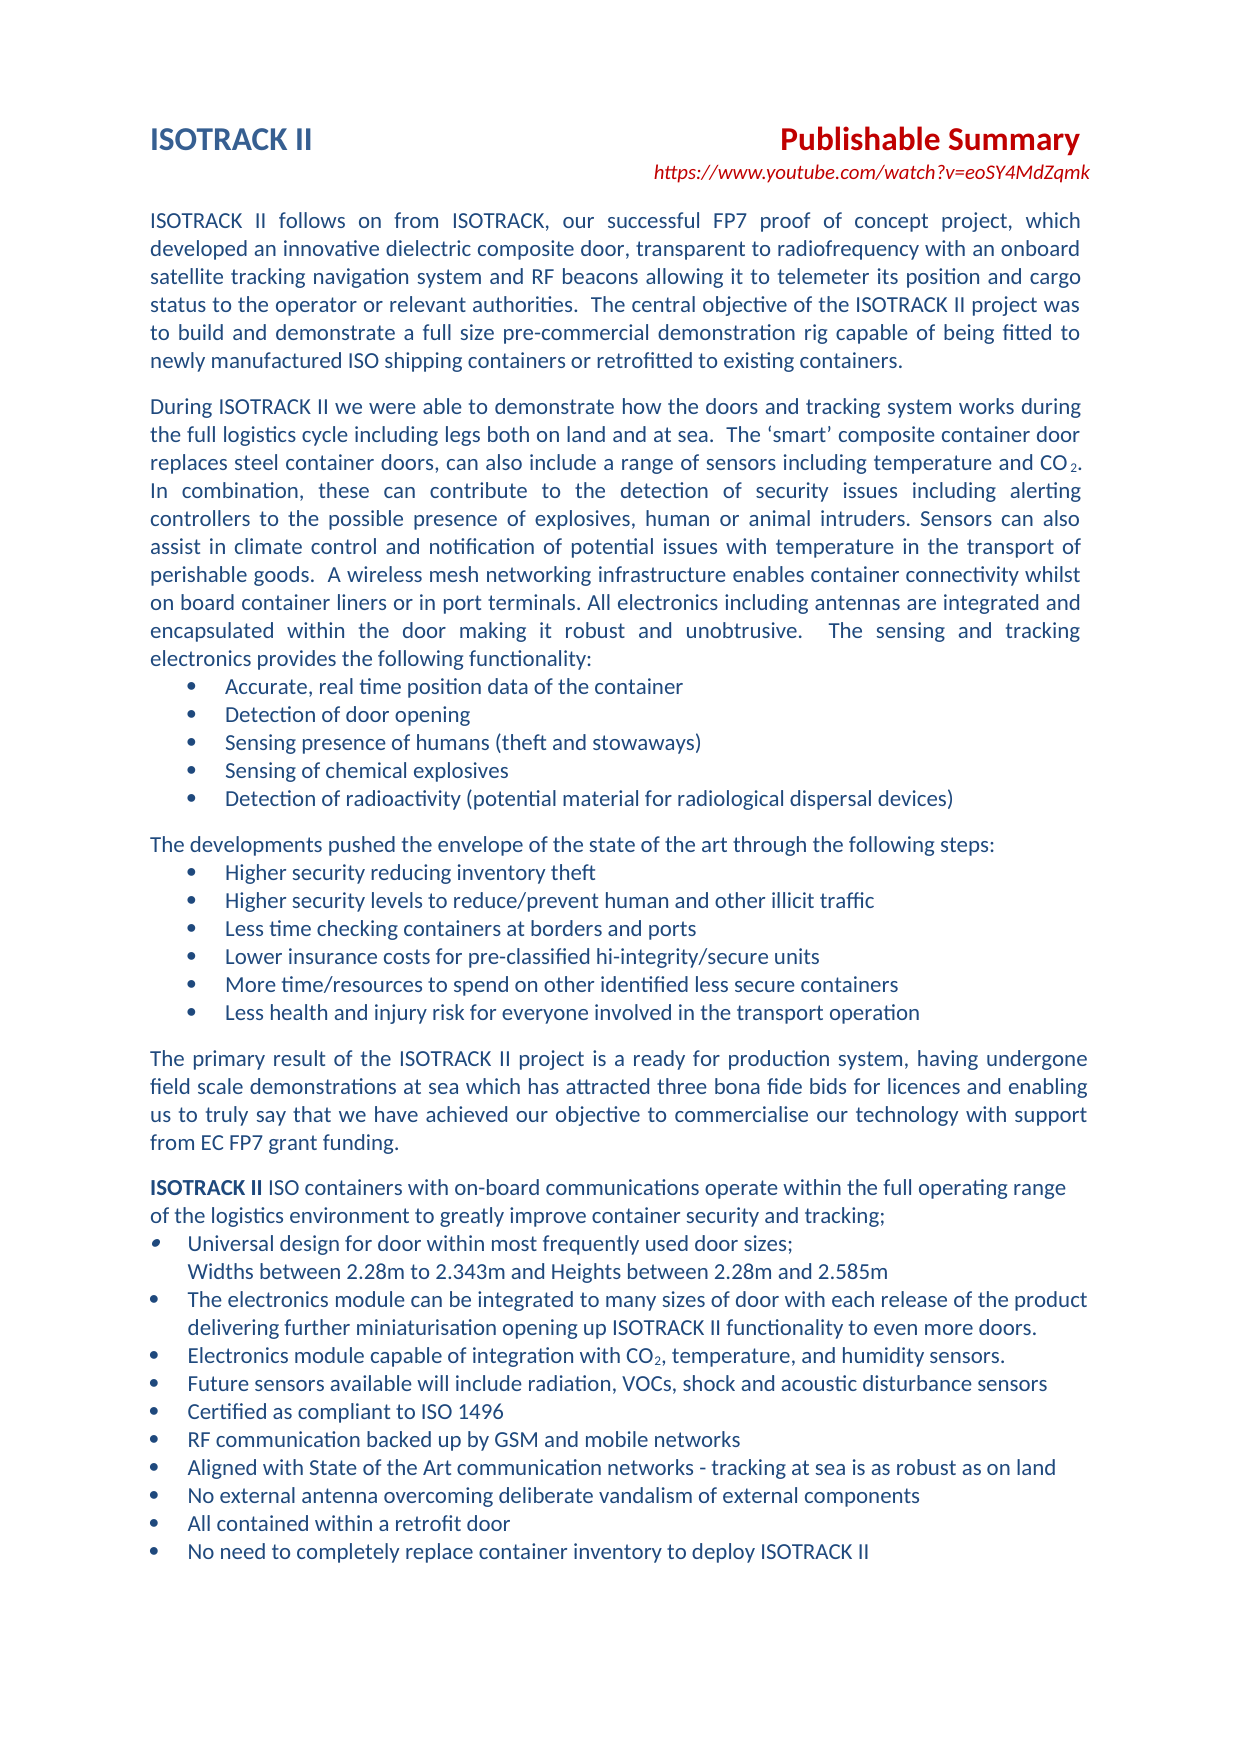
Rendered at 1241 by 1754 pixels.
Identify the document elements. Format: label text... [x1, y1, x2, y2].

list Lower insurance costs for pre-classified hi-integrity/secure units [187, 942, 1090, 970]
list Detection of radioactivity (potential material for radiological dispersal devices) [187, 784, 1083, 812]
text The developments pushed the envelope of the state of the art through the following steps: [150, 830, 1090, 858]
list Less health and injury risk for everyone involved in the transport operation [187, 998, 1090, 1026]
list Accurate, real time position data of the container [187, 672, 1083, 700]
list RF communication backed up by GSM and mobile networks [150, 1425, 1090, 1453]
text ISOTRACK II follows on from ISOTRACK, our successful FP7 proof of concept project, which developed an innovative dielectric composite door, transparent to radiofrequency with an onboard satellite tracking navigation system and RF beacons allowing it to telemeter its position and cargo status to the operator or relevant authorities. The central objective of the ISOTRACK II project was to build and demonstrate a full size pre-commercial demonstration rig capable of being fitted to newly manufactured ISO shipping containers or retrofitted to existing containers. [150, 206, 1083, 374]
list Higher security reducing inventory theft [187, 858, 1090, 886]
list Aligned with State of the Art communication networks - tracking at sea is as robust as on land [150, 1453, 1090, 1481]
list Detection of door opening [187, 700, 1083, 728]
text During ISOTRACK II we were able to demonstrate how the doors and tracking system works during the full logistics cycle including legs both on land and at sea. The ‘smart’ composite container door replaces steel container doors, can also include a range of sensors including temperature and CO2. In combination, these can contribute to the detection of security issues including alerting controllers to the possible presence of explosives, human or animal intruders. Sensors can also assist in climate control and notification of potential issues with temperature in the transport of perishable goods. A wireless mesh networking infrastructure enables container connectivity whilst on board container liners or in port terminals. All electronics including antennas are integrated and encapsulated within the door making it robust and unobtrusive. The sensing and tracking electronics provides the following functionality: [150, 392, 1083, 672]
list All contained within a retrofit door [150, 1509, 1090, 1537]
list The electronics module can be integrated to many sizes of door with each release of the product delivering further miniaturisation opening up ISOTRACK II functionality to even more doors. [150, 1285, 1090, 1341]
list Sensing of chemical explosives [187, 756, 1083, 784]
text https://www.youtube.com/watch?v=eoSY4MdZqmk [150, 159, 1090, 184]
list Less time checking containers at borders and ports [187, 914, 1090, 942]
list Future sensors available will include radiation, VOCs, shock and acoustic disturbance sensors [150, 1369, 1090, 1397]
list Certified as compliant to ISO 1496 [150, 1397, 1090, 1425]
text The primary result of the ISOTRACK II project is a ready for production system, having undergone field scale demonstrations at sea which has attracted three bona fide bids for licences and enabling us to truly say that we have achieved our objective to commercialise our technology with support from EC FP7 grant funding. [150, 1044, 1090, 1156]
list Higher security levels to reduce/prevent human and other illicit traffic [187, 886, 1090, 914]
text Widths between 2.28m to 2.343m and Heights between 2.28m and 2.585m [187, 1257, 1090, 1285]
list Electronics module capable of integration with CO2, temperature, and humidity sensors. [150, 1341, 1090, 1369]
list Sensing presence of humans (theft and stowaways) [187, 728, 1083, 756]
list No need to completely replace container inventory to deploy ISOTRACK II [150, 1537, 1090, 1565]
list No external antenna overcoming deliberate vandalism of external components [150, 1481, 1090, 1509]
list Universal design for door within most frequently used door sizes; [150, 1229, 1090, 1257]
list More time/resources to spend on other identified less secure containers [187, 970, 1090, 998]
text ISOTRACK II ISO containers with on-board communications operate within the full operating range of the logistics environment to greatly improve container security and tracking; [150, 1173, 1090, 1229]
text ISOTRACK II Publishable Summary [150, 118, 1090, 159]
